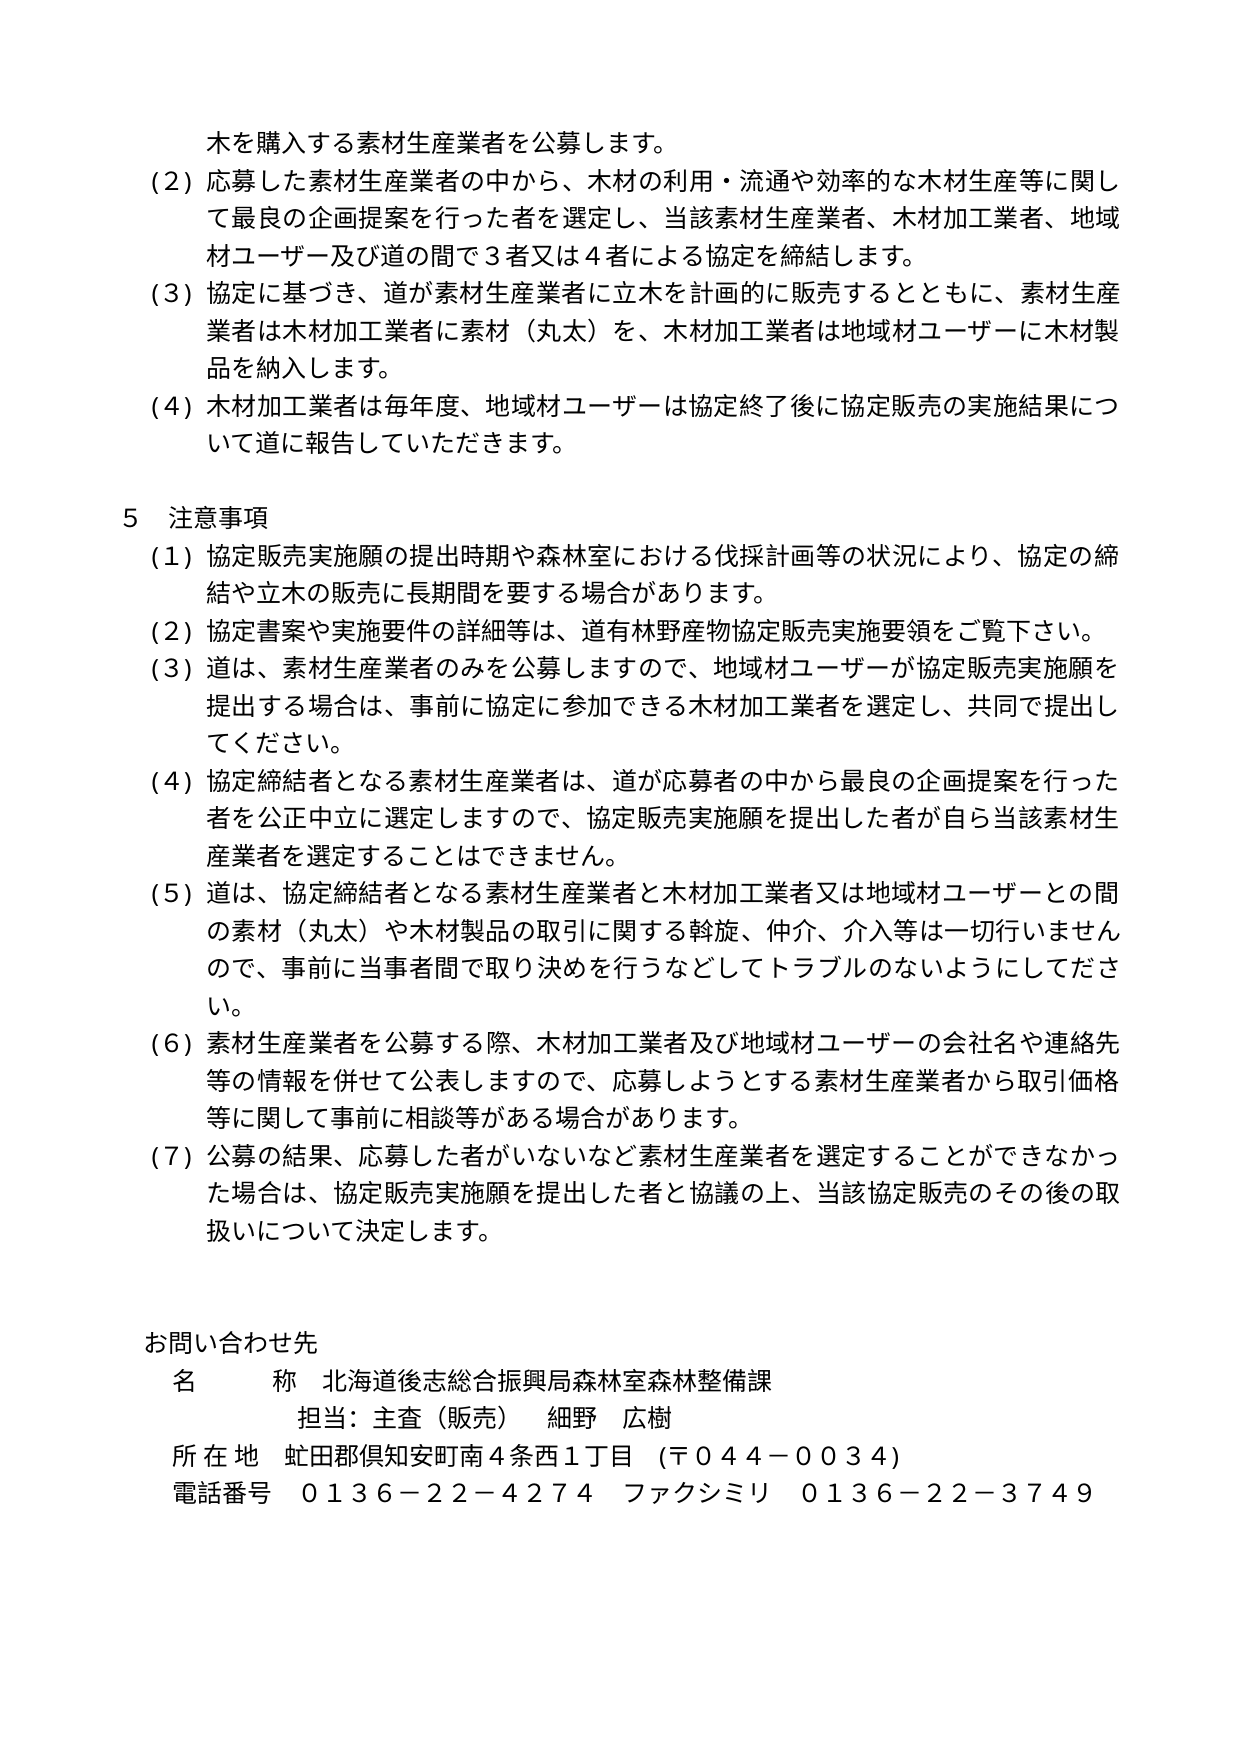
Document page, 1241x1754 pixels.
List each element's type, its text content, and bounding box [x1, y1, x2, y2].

text ５ 注意事項 [118, 498, 1122, 536]
text 所 在 地 虻田郡倶知安町南４条西１丁目 (〒０４４－００３４) [148, 1436, 1122, 1473]
text 名 称 北海道後志総合振興局森林室森林整備課 [148, 1361, 1122, 1398]
text 担当：主査（販売） 細野 広樹 [148, 1398, 1122, 1436]
list 木材加工業者は毎年度、地域材ユーザーは協定終了後に協定販売の実施結果について道に報告していただきます。 [151, 386, 1122, 461]
list 協定販売実施願の提出時期や森林室における伐採計画等の状況により、協定の締結や立木の販売に長期間を要する場合があります。 [151, 536, 1122, 611]
list 道は、素材生産業者のみを公募しますので、地域材ユーザーが協定販売実施願を提出する場合は、事前に協定に参加できる木材加工業者を選定し、共同で提出してください。 [151, 648, 1122, 761]
list 素材生産業者を公募する際、木材加工業者及び地域材ユーザーの会社名や連絡先等の情報を併せて公表しますので、応募しようとする素材生産業者から取引価格等に関して事前に相談等がある場合があります。 [151, 1023, 1122, 1136]
list 応募した素材生産業者の中から、木材の利用・流通や効率的な木材生産等に関して最良の企画提案を行った者を選定し、当該素材生産業者、木材加工業者、地域材ユーザー及び道の間で３者又は４者による協定を締結します。 [151, 161, 1122, 273]
text 電話番号 ０１３６－２２－４２７４ ファクシミリ ０１３６－２２－３７４９ [148, 1473, 1122, 1511]
list 公募の結果、応募した者がいないなど素材生産業者を選定することができなかった場合は、協定販売実施願を提出した者と協議の上、当該協定販売のその後の取扱いについて決定します。 [151, 1136, 1122, 1248]
text お問い合わせ先 [118, 1323, 1122, 1361]
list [151, 123, 1122, 161]
list 道は、協定締結者となる素材生産業者と木材加工業者又は地域材ユーザーとの間の素材（丸太）や木材製品の取引に関する斡旋、仲介、介入等は一切行いませんので、事前に当事者間で取り決めを行うなどしてトラブルのないようにしてださい。 [151, 873, 1122, 1023]
list 協定締結者となる素材生産業者は、道が応募者の中から最良の企画提案を行った者を公正中立に選定しますので、協定販売実施願を提出した者が自ら当該素材生産業者を選定することはできません。 [151, 761, 1122, 873]
list 協定書案や実施要件の詳細等は、道有林野産物協定販売実施要領をご覧下さい。 [151, 611, 1122, 648]
list 協定に基づき、道が素材生産業者に立木を計画的に販売するとともに、素材生産業者は木材加工業者に素材（丸太）を、木材加工業者は地域材ユーザーに木材製品を納入します。 [151, 273, 1122, 386]
